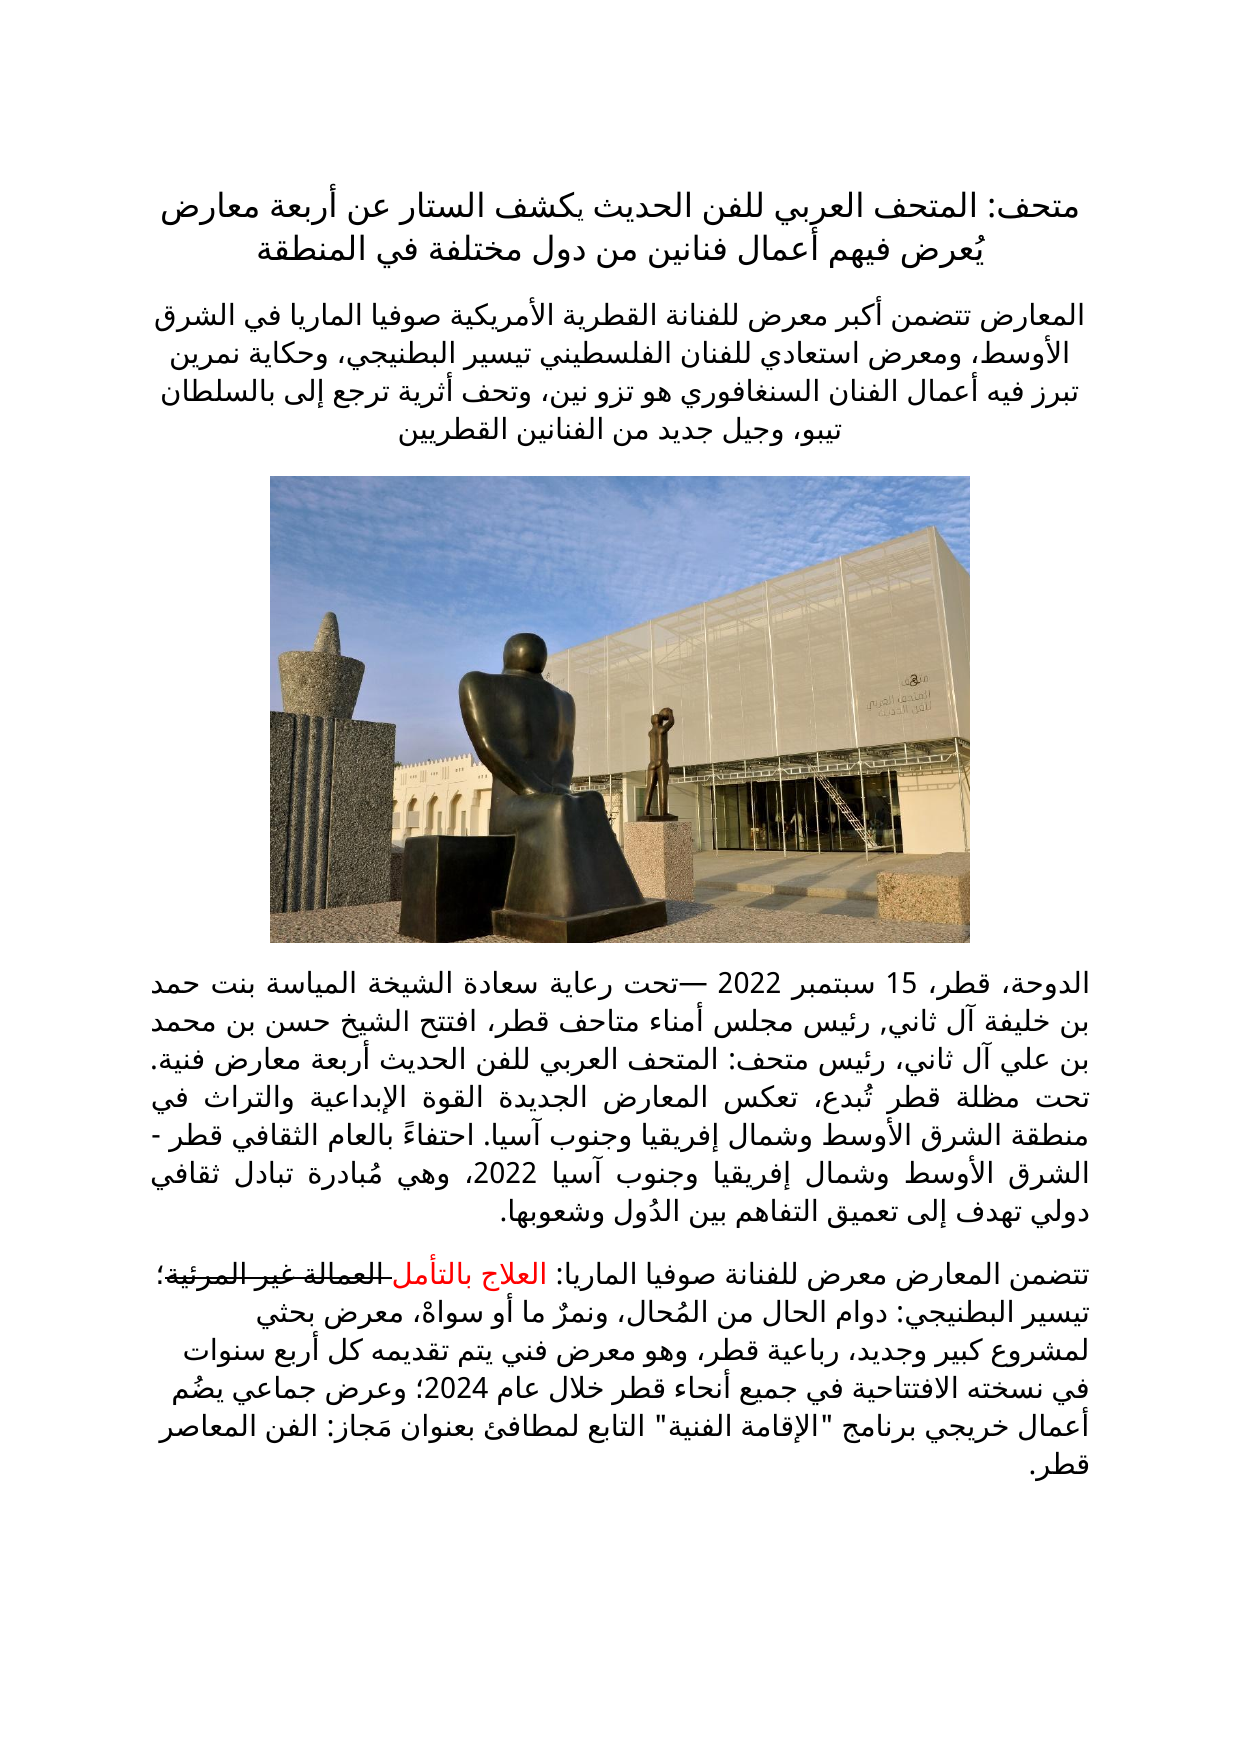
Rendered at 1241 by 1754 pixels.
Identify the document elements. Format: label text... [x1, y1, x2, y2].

text المعارض تتضمن أكبر معرض للفنانة القطرية الأمريكية صوفيا الماريا في الشرق الأوسط، ومعرض استعادي للفنان الفلسطيني تيسير البطنيجي، وحكاية نمرين تبرز فيه أعمال الفنان السنغافوري هو تزو نين، وتحف أثرية ترجع إلى بالسلطان تيبو، وجيل جديد من الفنانين القطريين [150, 299, 1090, 451]
text تتضمن المعارض معرض للفنانة صوفيا الماريا: العلاج بالتأمل العمالة غير المرئية؛ تيسير البطنيجي: دوام الحال من المُحال، ونمرٌ ما أو سواهْ، معرض بحثي لمشروع كبير وجديد، رباعية قطر، وهو معرض فني يتم تقديمه كل أربع سنوات في نسخته الافتتاحية في جميع أنحاء قطر خلال عام 2024؛ وعرض جماعي يضُم أعمال خريجي برنامج "الإقامة الفنية" التابع لمطافئ بعنوان مَجاز: الفن المعاصر قطر. [150, 1258, 1090, 1486]
text متحف: المتحف العربي للفن الحديث يكشف الستار عن أربعة معارض يُعرض فيهم أعمال فنانين من دول مختلفة في المنطقة [150, 187, 1090, 274]
picture [270, 476, 970, 943]
text الدوحة، قطر، 15 سبتمبر 2022 —تحت رعاية سعادة الشيخة المياسة بنت حمد بن خليفة آل ثاني, رئيس مجلس أمناء متاحف قطر، افتتح الشيخ حسن بن محمد بن علي آل ثاني، رئيس متحف: المتحف العربي للفن الحديث أربعة معارض فنية. تحت مظلة قطر تُبدع، تعكس المعارض الجديدة القوة الإبداعية والتراث في منطقة الشرق الأوسط وشمال إفريقيا وجنوب آسيا. احتفاءً بالعام الثقافي قطر - الشرق الأوسط وشمال إفريقيا وجنوب آسيا 2022، وهي مُبادرة تبادل ثقافي دولي تهدف إلى تعميق التفاهم بين الدُول وشعوبها. [150, 967, 1090, 1233]
